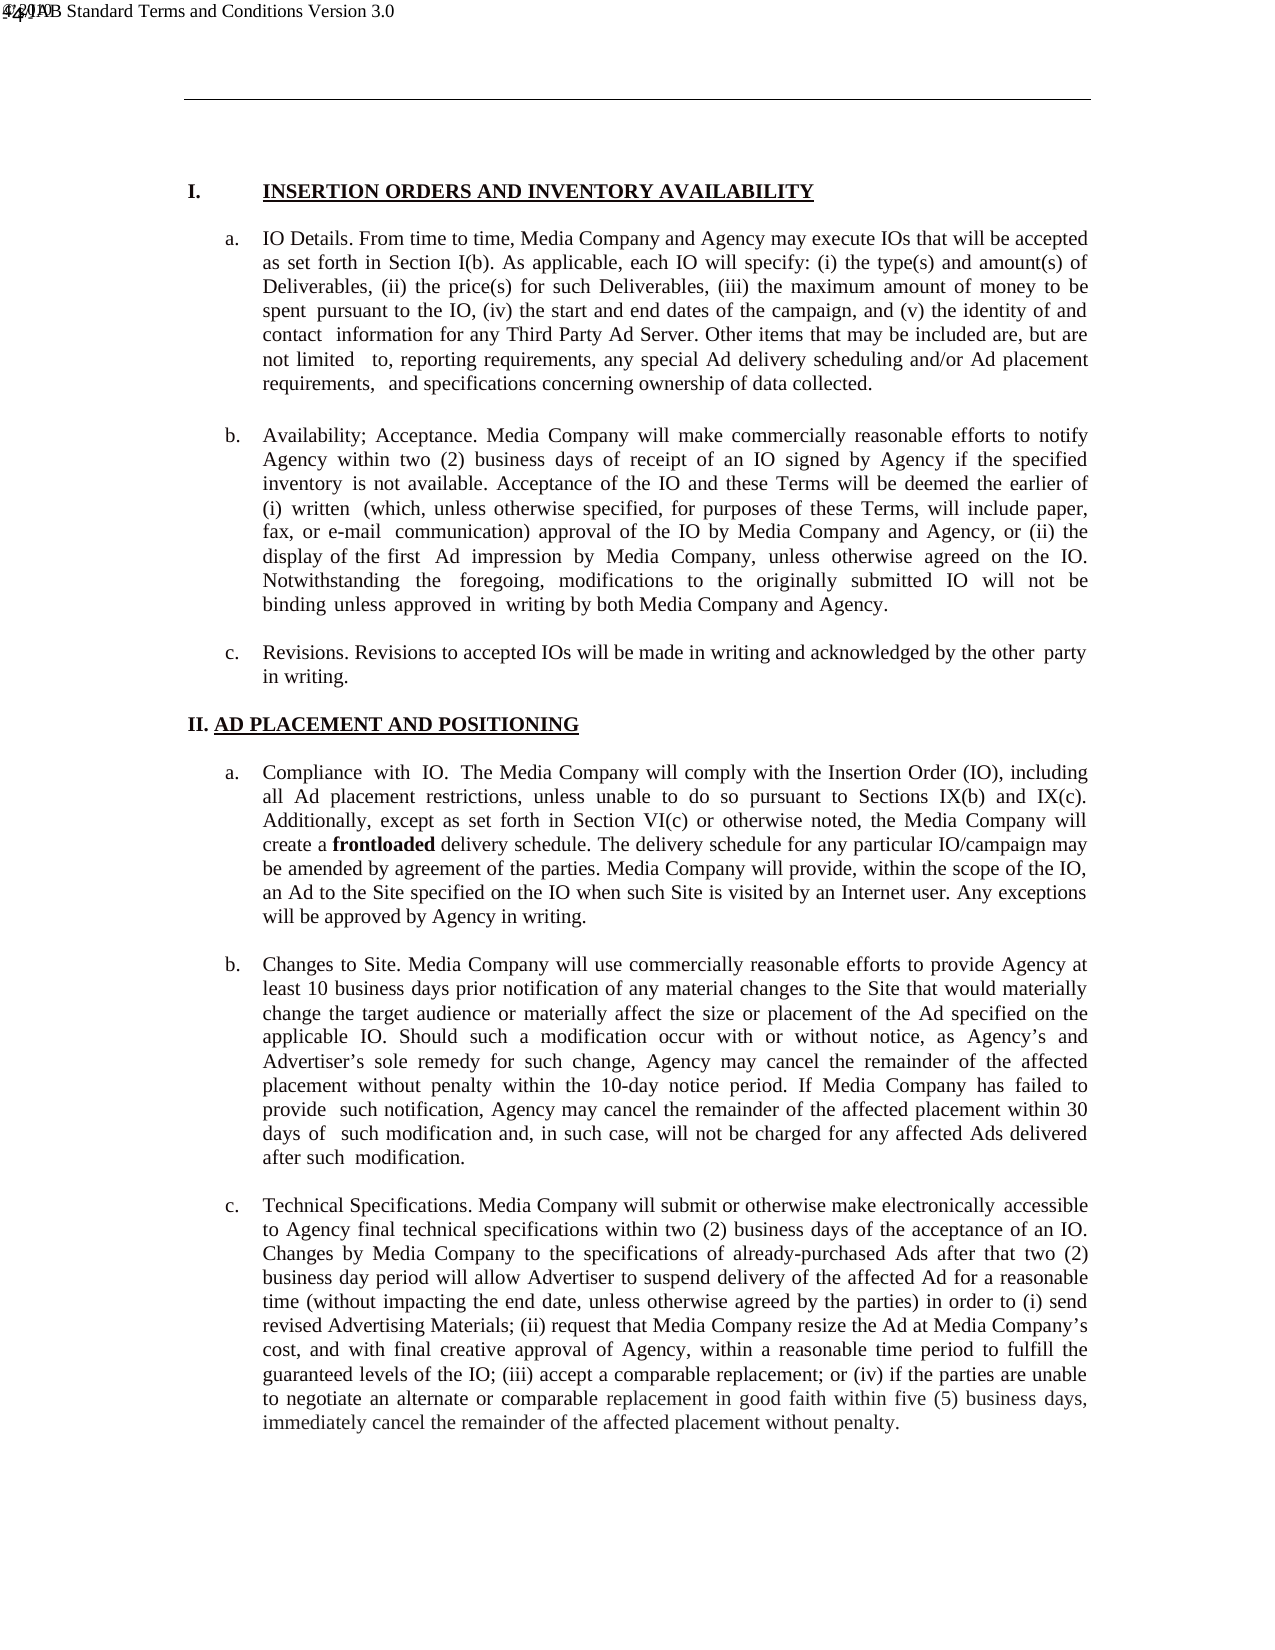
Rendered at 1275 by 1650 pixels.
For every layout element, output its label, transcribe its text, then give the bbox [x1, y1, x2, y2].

list IO Details. From time to time, Media Company and Agency may execute IOs that will be accepted as set forth in Section I(b). As applicable, each IO will specify: (i) the type(s) and amount(s) of Deliverables, (ii) the price(s) for such Deliverables, (iii) the maximum amount of money to be spent pursuant to the IO, (iv) the start and end dates of the campaign, and (v) the identity of and contact information for any Third Party Ad Server. Other items that may be included are, but are not limited to, reporting requirements, any special Ad delivery scheduling and/or Ad placement requirements, and specifications concerning ownership of data collected. [225, 226, 1088, 394]
list Technical Specifications. Media Company will submit or otherwise make electronically accessible to Agency final technical specifications within two (2) business days of the acceptance of an IO. Changes by Media Company to the specifications of already-purchased Ads after that two (2) business day period will allow Advertiser to suspend delivery of the affected Ad for a reasonable time (without impacting the end date, unless otherwise agreed by the parties) in order to (i) send revised Advertising Materials; (ii) request that Media Company resize the Ad at Media Company’s cost, and with final creative approval of Agency, within a reasonable time period to fulfill the guaranteed levels of the IO; (iii) accept a comparable replacement; or (iv) if the parties are unable to negotiate an alternate or comparable replacement in good faith within five (5) business days, immediately cancel the remainder of the affected placement without penalty. [225, 1193, 1088, 1434]
subtitle AD PLACEMENT AND POSITIONING [187, 712, 1102, 736]
list Changes to Site. Media Company will use commercially reasonable efforts to provide Agency at least 10 business days prior notification of any material changes to the Site that would materially change the target audience or materially affect the size or placement of the Ad specified on the applicable IO. Should such a modification occur with or without notice, as Agency’s and Advertiser’s sole remedy for such change, Agency may cancel the remainder of the affected placement without penalty within the 10-day notice period. If Media Company has failed to provide such notification, Agency may cancel the remainder of the affected placement within 30 days of such modification and, in such case, will not be charged for any affected Ads delivered after such modification. [225, 952, 1088, 1169]
list Revisions. Revisions to accepted IOs will be made in writing and acknowledged by the other party in writing. [225, 640, 1087, 688]
subtitle INSERTION ORDERS AND INVENTORY AVAILABILITY [187, 178, 1102, 203]
list Availability; Acceptance. Media Company will make commercially reasonable efforts to notify Agency within two (2) business days of receipt of an IO signed by Agency if the specified inventory is not available. Acceptance of the IO and these Terms will be deemed the earlier of (i) written (which, unless otherwise specified, for purposes of these Terms, will include paper, fax, or e-mail communication) approval of the IO by Media Company and Agency, or (ii) the display of the first Ad impression by Media Company, unless otherwise agreed on the IO. Notwithstanding the foregoing, modifications to the originally submitted IO will not be binding unless approved in writing by both Media Company and Agency. [225, 423, 1088, 616]
list Compliance with IO. The Media Company will comply with the Insertion Order (IO), including all Ad placement restrictions, unless unable to do so pursuant to Sections IX(b) and IX(c). Additionally, except as set forth in Section VI(c) or otherwise noted, the Media Company will create a frontloaded delivery schedule. The delivery schedule for any particular IO/campaign may be amended by agreement of the parties. Media Company will provide, within the scope of the IO, an Ad to the Site specified on the IO when such Site is visited by an Internet user. Any exceptions will be approved by Agency in writing. [225, 760, 1088, 928]
